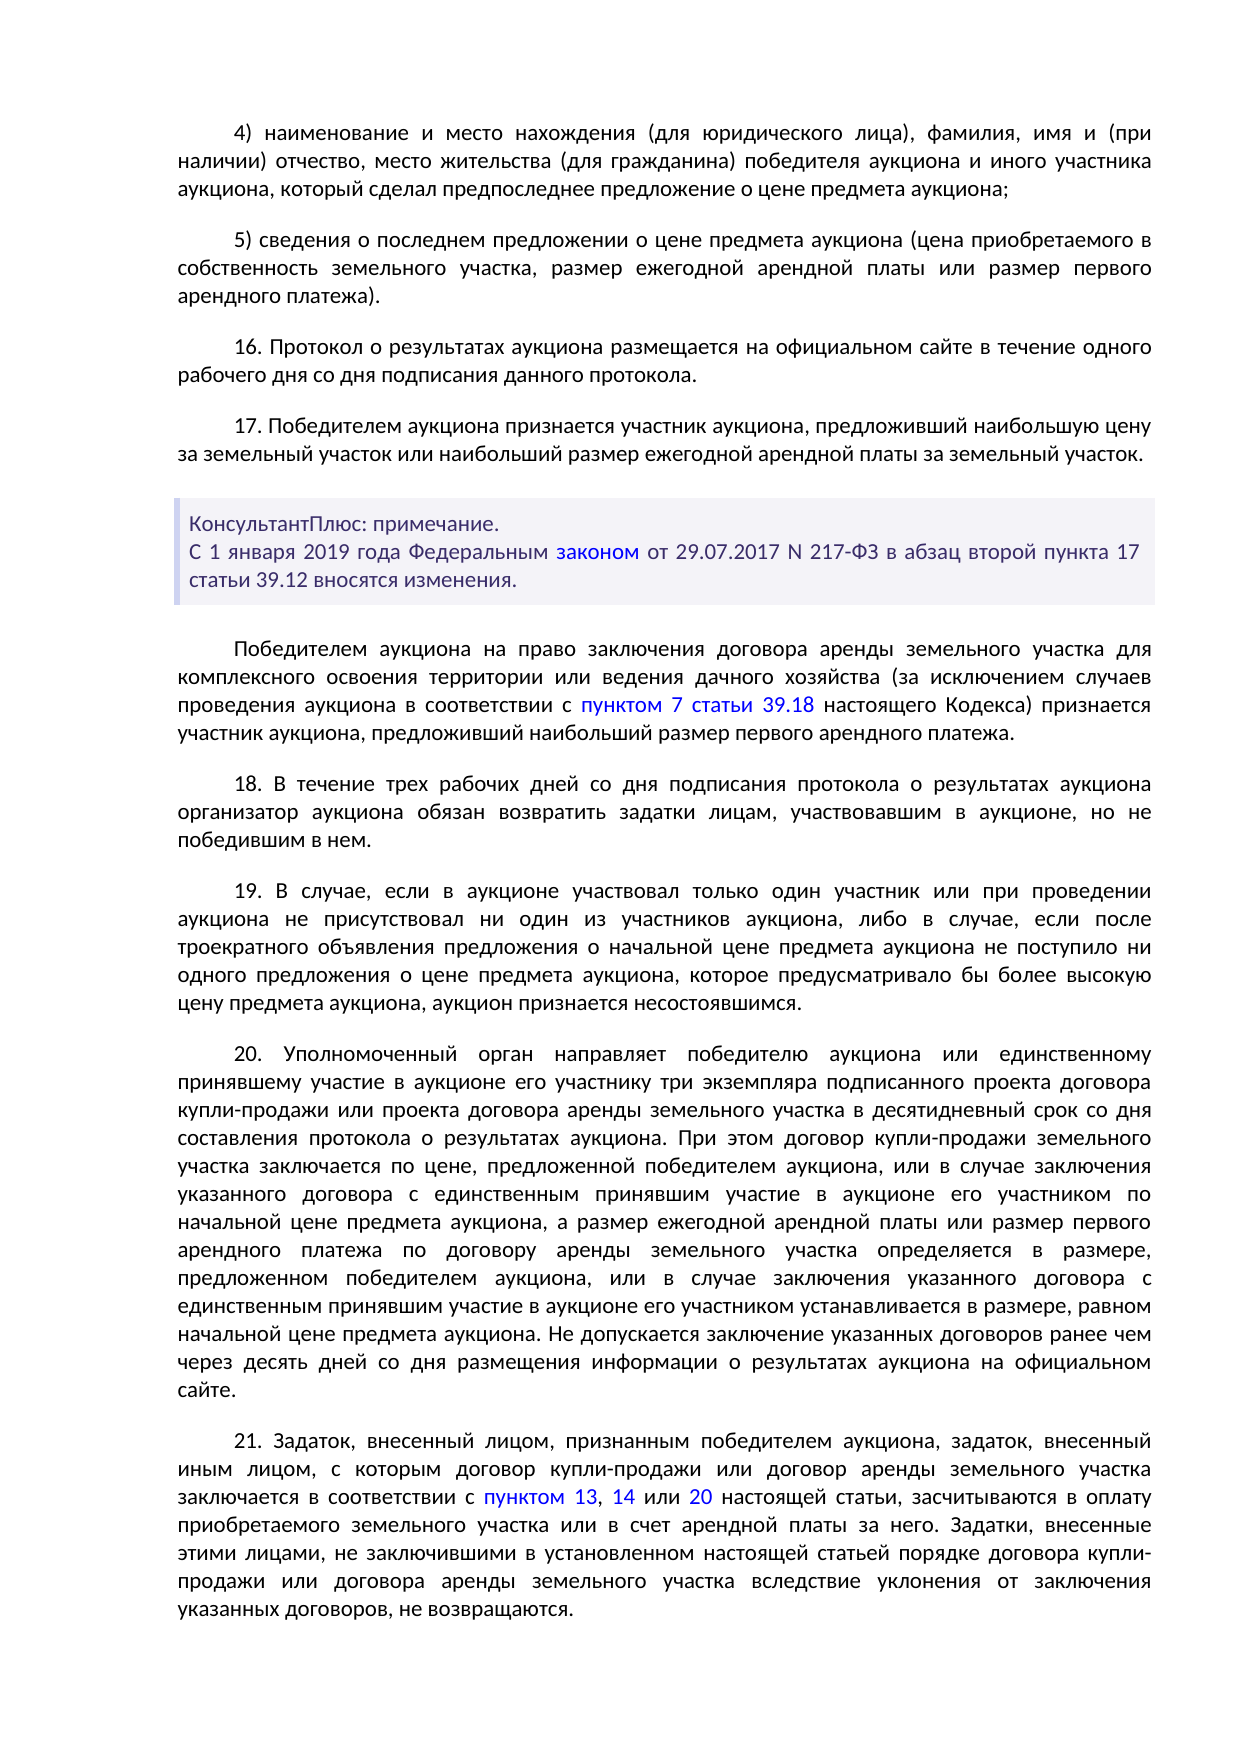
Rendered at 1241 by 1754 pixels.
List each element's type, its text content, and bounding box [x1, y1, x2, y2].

text 5) сведения о последнем предложении о цене предмета аукциона (цена приобретаемого в собственность земельного участка, размер ежегодной арендной платы или размер первого арендного платежа). [177, 225, 1152, 309]
text 16. Протокол о результатах аукциона размещается на официальном сайте в течение одного рабочего дня со дня подписания данного протокола. [177, 332, 1152, 388]
text 21. Задаток, внесенный лицом, признанным победителем аукциона, задаток, внесенный иным лицом, с которым договор купли-продажи или договор аренды земельного участка заключается в соответствии с пунктом 13, 14 или 20 настоящей статьи, засчитываются в оплату приобретаемого земельного участка или в счет арендной платы за него. Задатки, внесенные этими лицами, не заключившими в установленном настоящей статьей порядке договора купли-продажи или договора аренды земельного участка вследствие уклонения от заключения указанных договоров, не возвращаются. [177, 1426, 1152, 1622]
text 4) наименование и место нахождения (для юридического лица), фамилия, имя и (при наличии) отчество, место жительства (для гражданина) победителя аукциона и иного участника аукциона, который сделал предпоследнее предложение о цене предмета аукциона; [177, 118, 1152, 202]
table_header КонсультантПлюс: примечание. С 1 января 2019 года Федеральным законом от 29.07.2017 N 217-ФЗ в абзац второй пункта 17 статьи 39.12 вносятся изменения. [180, 498, 1149, 605]
text Победителем аукциона на право заключения договора аренды земельного участка для комплексного освоения территории или ведения дачного хозяйства (за исключением случаев проведения аукциона в соответствии с пунктом 7 статьи 39.18 настоящего Кодекса) признается участник аукциона, предложивший наибольший размер первого арендного платежа. [177, 634, 1152, 746]
text 20. Уполномоченный орган направляет победителю аукциона или единственному принявшему участие в аукционе его участнику три экземпляра подписанного проекта договора купли-продажи или проекта договора аренды земельного участка в десятидневный срок со дня составления протокола о результатах аукциона. При этом договор купли-продажи земельного участка заключается по цене, предложенной победителем аукциона, или в случае заключения указанного договора с единственным принявшим участие в аукционе его участником по начальной цене предмета аукциона, а размер ежегодной арендной платы или размер первого арендного платежа по договору аренды земельного участка определяется в размере, предложенном победителем аукциона, или в случае заключения указанного договора с единственным принявшим участие в аукционе его участником устанавливается в размере, равном начальной цене предмета аукциона. Не допускается заключение указанных договоров ранее чем через десять дней со дня размещения информации о результатах аукциона на официальном сайте. [177, 1039, 1152, 1403]
text 18. В течение трех рабочих дней со дня подписания протокола о результатах аукциона организатор аукциона обязан возвратить задатки лицам, участвовавшим в аукционе, но не победившим в нем. [177, 769, 1152, 853]
text 17. Победителем аукциона признается участник аукциона, предложивший наибольшую цену за земельный участок или наибольший размер ежегодной арендной платы за земельный участок. [177, 411, 1152, 467]
text 19. В случае, если в аукционе участвовал только один участник или при проведении аукциона не присутствовал ни один из участников аукциона, либо в случае, если после троекратного объявления предложения о начальной цене предмета аукциона не поступило ни одного предложения о цене предмета аукциона, которое предусматривало бы более высокую цену предмета аукциона, аукцион признается несостоявшимся. [177, 876, 1152, 1016]
